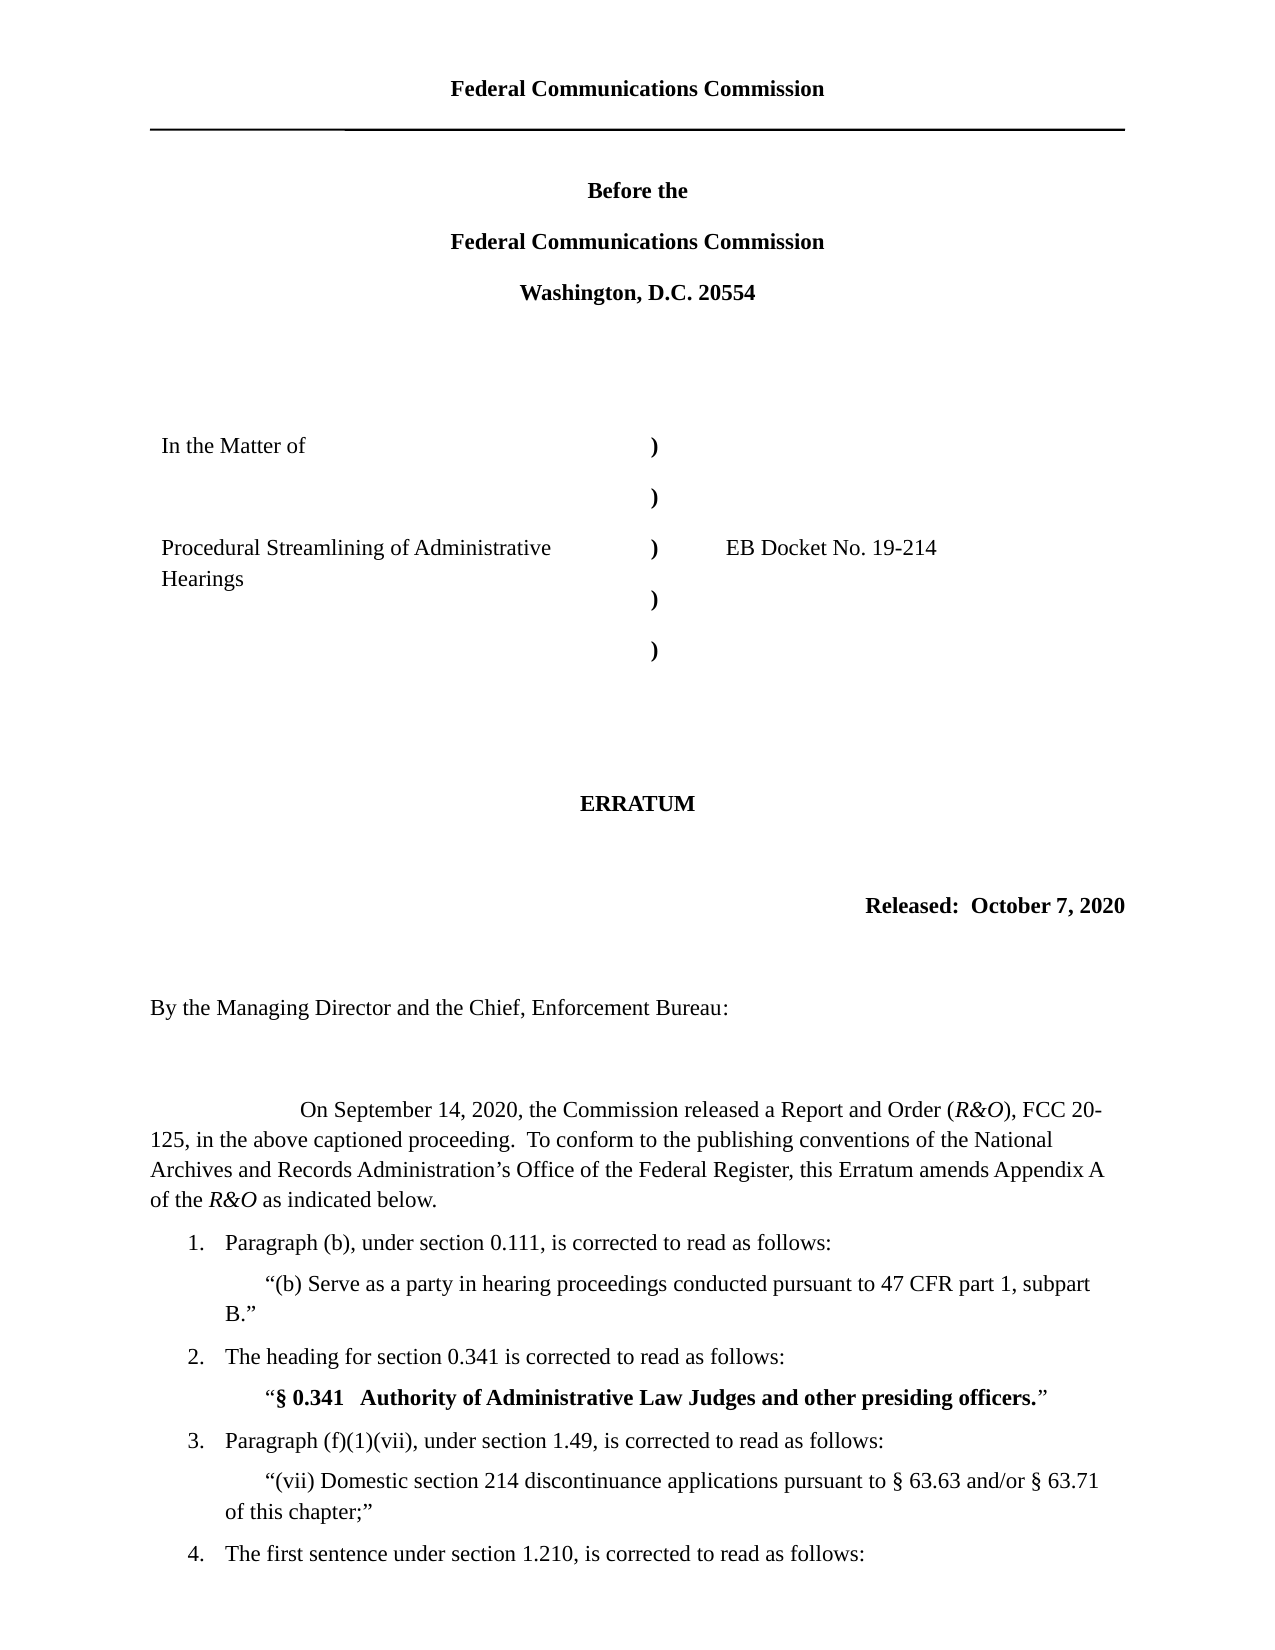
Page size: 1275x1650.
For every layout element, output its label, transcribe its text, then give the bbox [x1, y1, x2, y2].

text Before the [150, 177, 1125, 203]
text Federal Communications Commission [150, 228, 1125, 254]
table_header ) ) ) ) ) [639, 432, 714, 738]
list “§ 0.341 Authority of Administrative Law Judges and other presiding officers.” [225, 1384, 1125, 1410]
text By the Managing Director and the Chief, Enforcement Bureau: [150, 994, 1125, 1020]
text Paragraph (b), under section 0.111, is corrected to read as follows: [150, 1229, 1125, 1256]
text The heading for section 0.341 is corrected to read as follows: [150, 1343, 1125, 1369]
text ERRATUM [150, 789, 1125, 816]
list On September 14, 2020, the Commission released a Report and Order (R&O), FCC 20-125, in the above captioned proceeding. To conform to the publishing conventions of the National Archives and Records Administration’s Office of the Federal Register, this Erratum amends Appendix A of the R&O as indicated below. [150, 1096, 1125, 1213]
text Paragraph (f)(1)(vii), under section 1.49, is corrected to read as follows: [150, 1427, 1125, 1453]
text The first sentence under section 1.210, is corrected to read as follows: [150, 1541, 1125, 1567]
table_header EB Docket No. 19-214 [714, 432, 1155, 738]
text Released: October 7, 2020 [150, 892, 1125, 918]
list “(b) Serve as a party in hearing proceedings conducted pursuant to 47 CFR part 1, subpart B.” [225, 1270, 1125, 1327]
list “(vii) Domestic section 214 discontinuance applications pursuant to § 63.63 and/or § 63.71 of this chapter;” [225, 1468, 1125, 1524]
table_header In the Matter of Procedural Streamlining of Administrative Hearings [150, 432, 639, 738]
